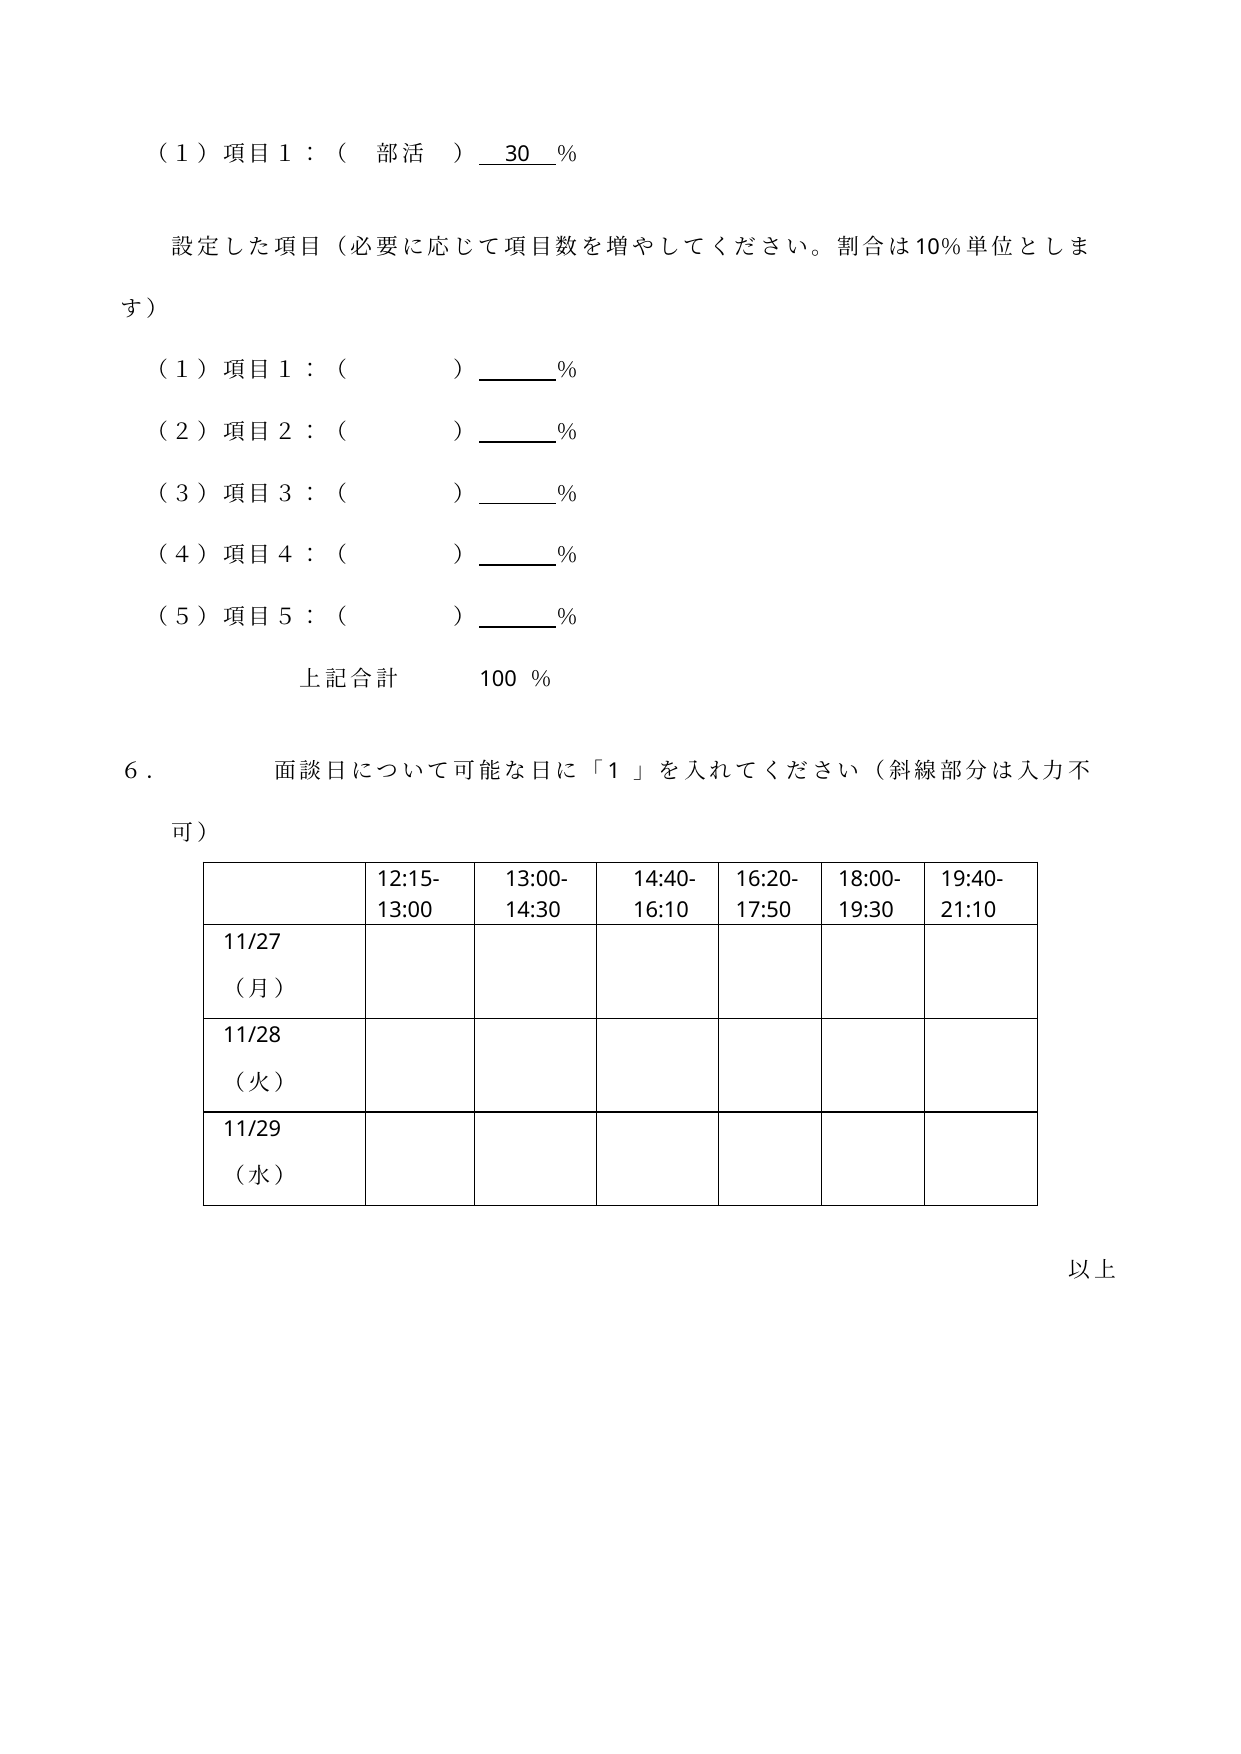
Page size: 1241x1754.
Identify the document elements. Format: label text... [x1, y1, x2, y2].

list 面談日について可能な日に「1」を入れてください（斜線部分は入力不可） [120, 738, 1120, 862]
table_cell 11/28（火） [204, 1019, 365, 1111]
table_cell [719, 925, 821, 1018]
table_cell 11/29（水） [204, 1113, 365, 1205]
table_cell [925, 1019, 1037, 1111]
text （２）項目２：（ ） ％ [120, 399, 1120, 461]
table_header 19:40- 21:10 [925, 863, 1037, 924]
table_header 12:15- 13:00 [366, 863, 474, 924]
table_cell [366, 1113, 474, 1205]
table_cell [925, 925, 1037, 1018]
table_cell [597, 1019, 718, 1111]
table_cell [719, 1019, 821, 1111]
table_header 14:40- 16:10 [597, 863, 718, 924]
table_cell [822, 1019, 924, 1111]
table_cell [366, 925, 474, 1018]
table_cell [597, 925, 718, 1018]
table_cell [597, 1113, 718, 1205]
table_cell [925, 1113, 1037, 1205]
text （４）項目４：（ ） ％ [120, 522, 1120, 584]
text （３）項目３：（ ） ％ [120, 461, 1120, 522]
text 設定した項目（必要に応じて項目数を増やしてください。割合は10％単位とします） [120, 214, 1120, 337]
table_header 18:00- 19:30 [822, 863, 924, 924]
table_cell [475, 925, 596, 1018]
table_cell [719, 1113, 821, 1205]
table_header 16:20- 17:50 [719, 863, 821, 924]
table_cell 11/27（月） [204, 925, 365, 1018]
table_header 13:00- 14:30 [475, 863, 596, 924]
table_cell [822, 1113, 924, 1205]
table_cell [475, 1113, 596, 1205]
text （１）項目１：（ 部活 ） 30 ％ [120, 122, 1120, 183]
table_cell [475, 1019, 596, 1111]
text 以上 [120, 1237, 1120, 1298]
table_cell [366, 1019, 474, 1111]
table_cell [822, 925, 924, 1018]
text 上記合計 100％ [120, 646, 1120, 707]
text （１）項目１：（ ） ％ [120, 337, 1120, 399]
table_header [204, 863, 365, 924]
text （５）項目５：（ ） ％ [120, 584, 1120, 646]
